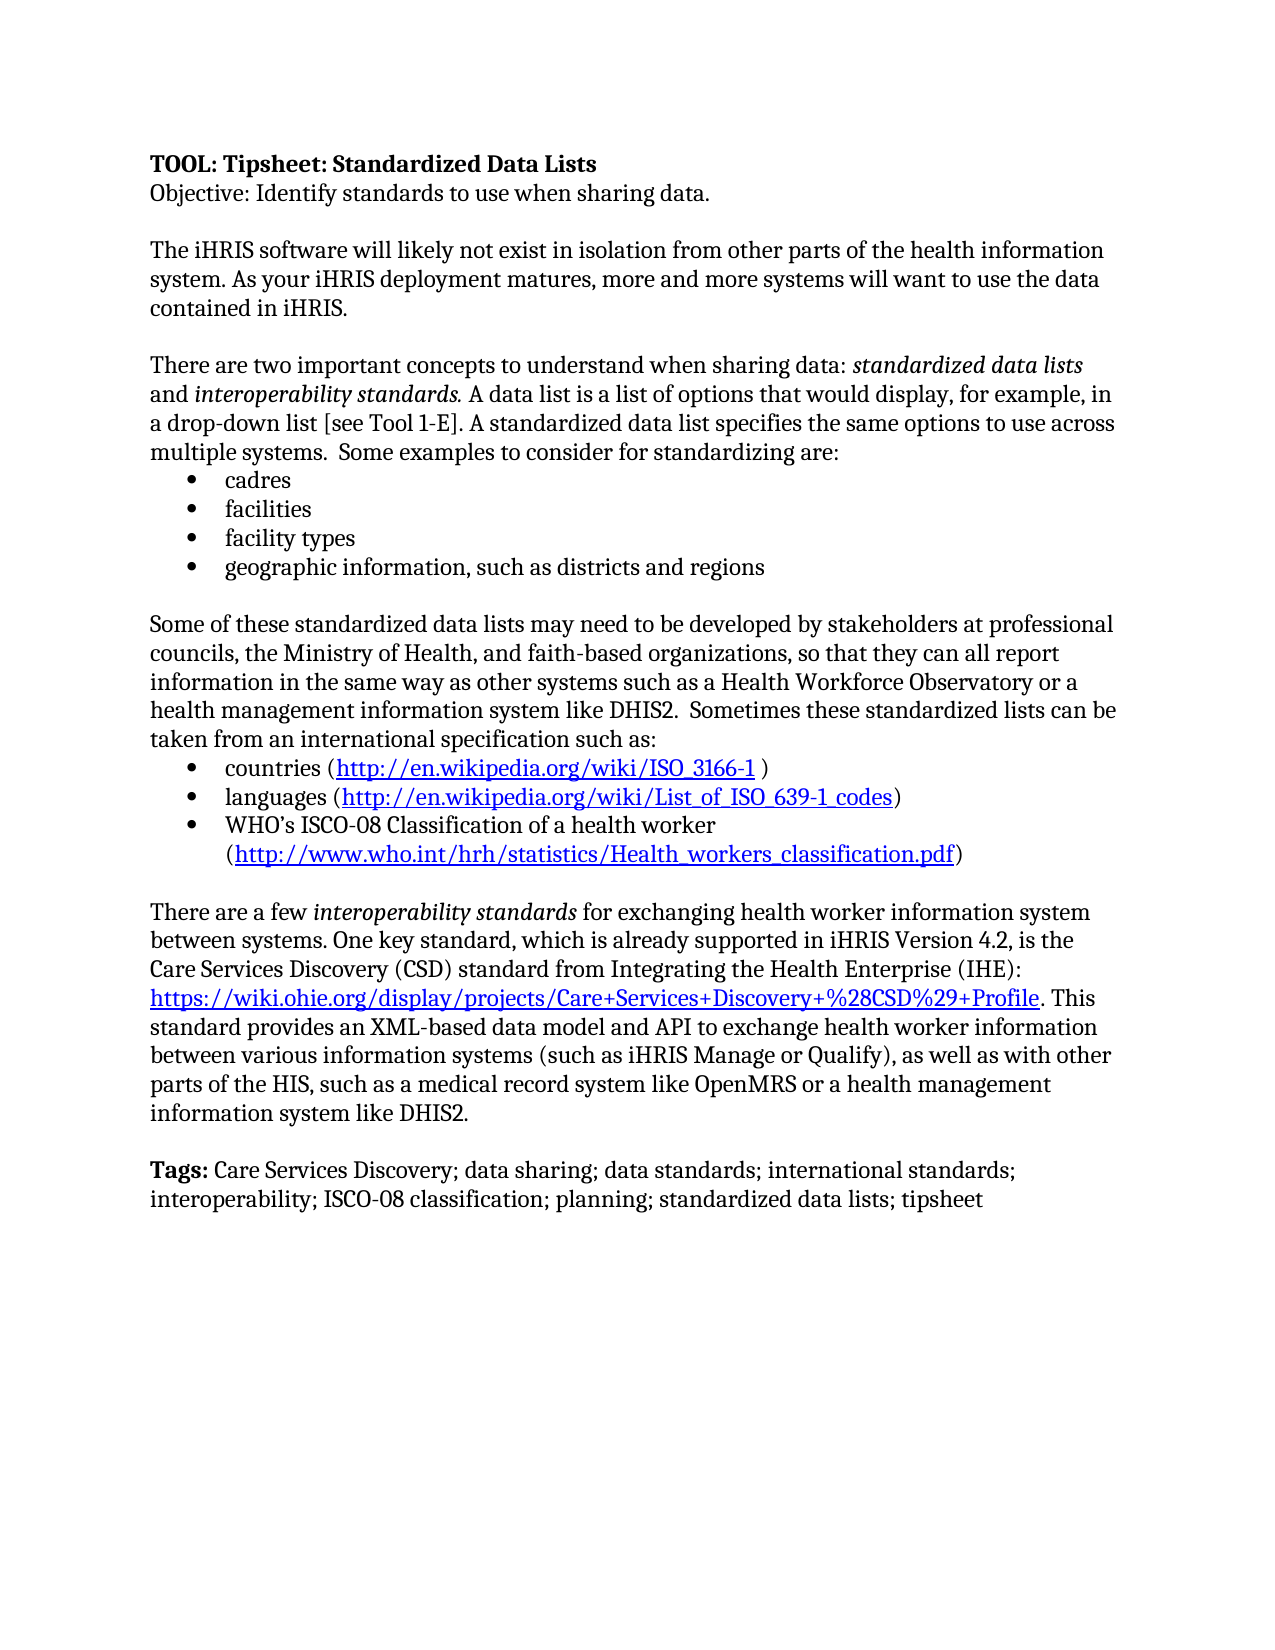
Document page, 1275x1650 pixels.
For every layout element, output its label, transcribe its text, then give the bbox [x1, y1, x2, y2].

text Some of these standardized data lists may need to be developed by stakeholders at professional councils, the Ministry of Health, and faith-based organizations, so that they can all report information in the same way as other systems such as a Health Workforce Observatory or a health management information system like DHIS2. Sometimes these standardized lists can be taken from an international specification such as: [150, 610, 1125, 754]
text The iHRIS software will likely not exist in isolation from other parts of the health information system. As your iHRIS deployment matures, more and more systems will want to use the data contained in iHRIS. [150, 236, 1125, 322]
text Objective: Identify standards to use when sharing data. [150, 179, 1125, 207]
list geographic information, such as districts and regions [187, 552, 1125, 581]
list countries (http://en.wikipedia.org/wiki/ISO_3166-1 ) [187, 754, 1125, 782]
text TOOL: Tipsheet: Standardized Data Lists [150, 150, 1125, 179]
list facility types [187, 524, 1125, 552]
list languages (http://en.wikipedia.org/wiki/List_of_ISO_639-1_codes) [187, 782, 1125, 811]
text Tags: Care Services Discovery; data sharing; data standards; international standards; interoperability; ISCO-08 classification; planning; standardized data lists; tipsheet [150, 1156, 1125, 1214]
list WHO’s ISCO-08 Classification of a health worker (http://www.who.int/hrh/statistics/Health_workers_classification.pdf) [187, 811, 1125, 869]
text There are two important concepts to understand when sharing data: standardized data lists and interoperability standards. A data list is a list of options that would display, for example, in a drop-down list [see Tool 1-E]. A standardized data list specifies the same options to use across multiple systems. Some examples to consider for standardizing are: [150, 351, 1125, 466]
text There are a few interoperability standards for exchanging health worker information system between systems. One key standard, which is already supported in iHRIS Version 4.2, is the Care Services Discovery (CSD) standard from Integrating the Health Enterprise (IHE): https://wiki.ohie.org/display/projects/Care+Services+Discovery+%28CSD%29+Profile. This standard provides an XML-based data model and API to exchange health worker information between various information systems (such as iHRIS Manage or Qualify), as well as with other parts of the HIS, such as a medical record system like OpenMRS or a health management information system like DHIS2. [150, 897, 1125, 1127]
list facilities [187, 495, 1125, 524]
list cadres [187, 466, 1125, 495]
